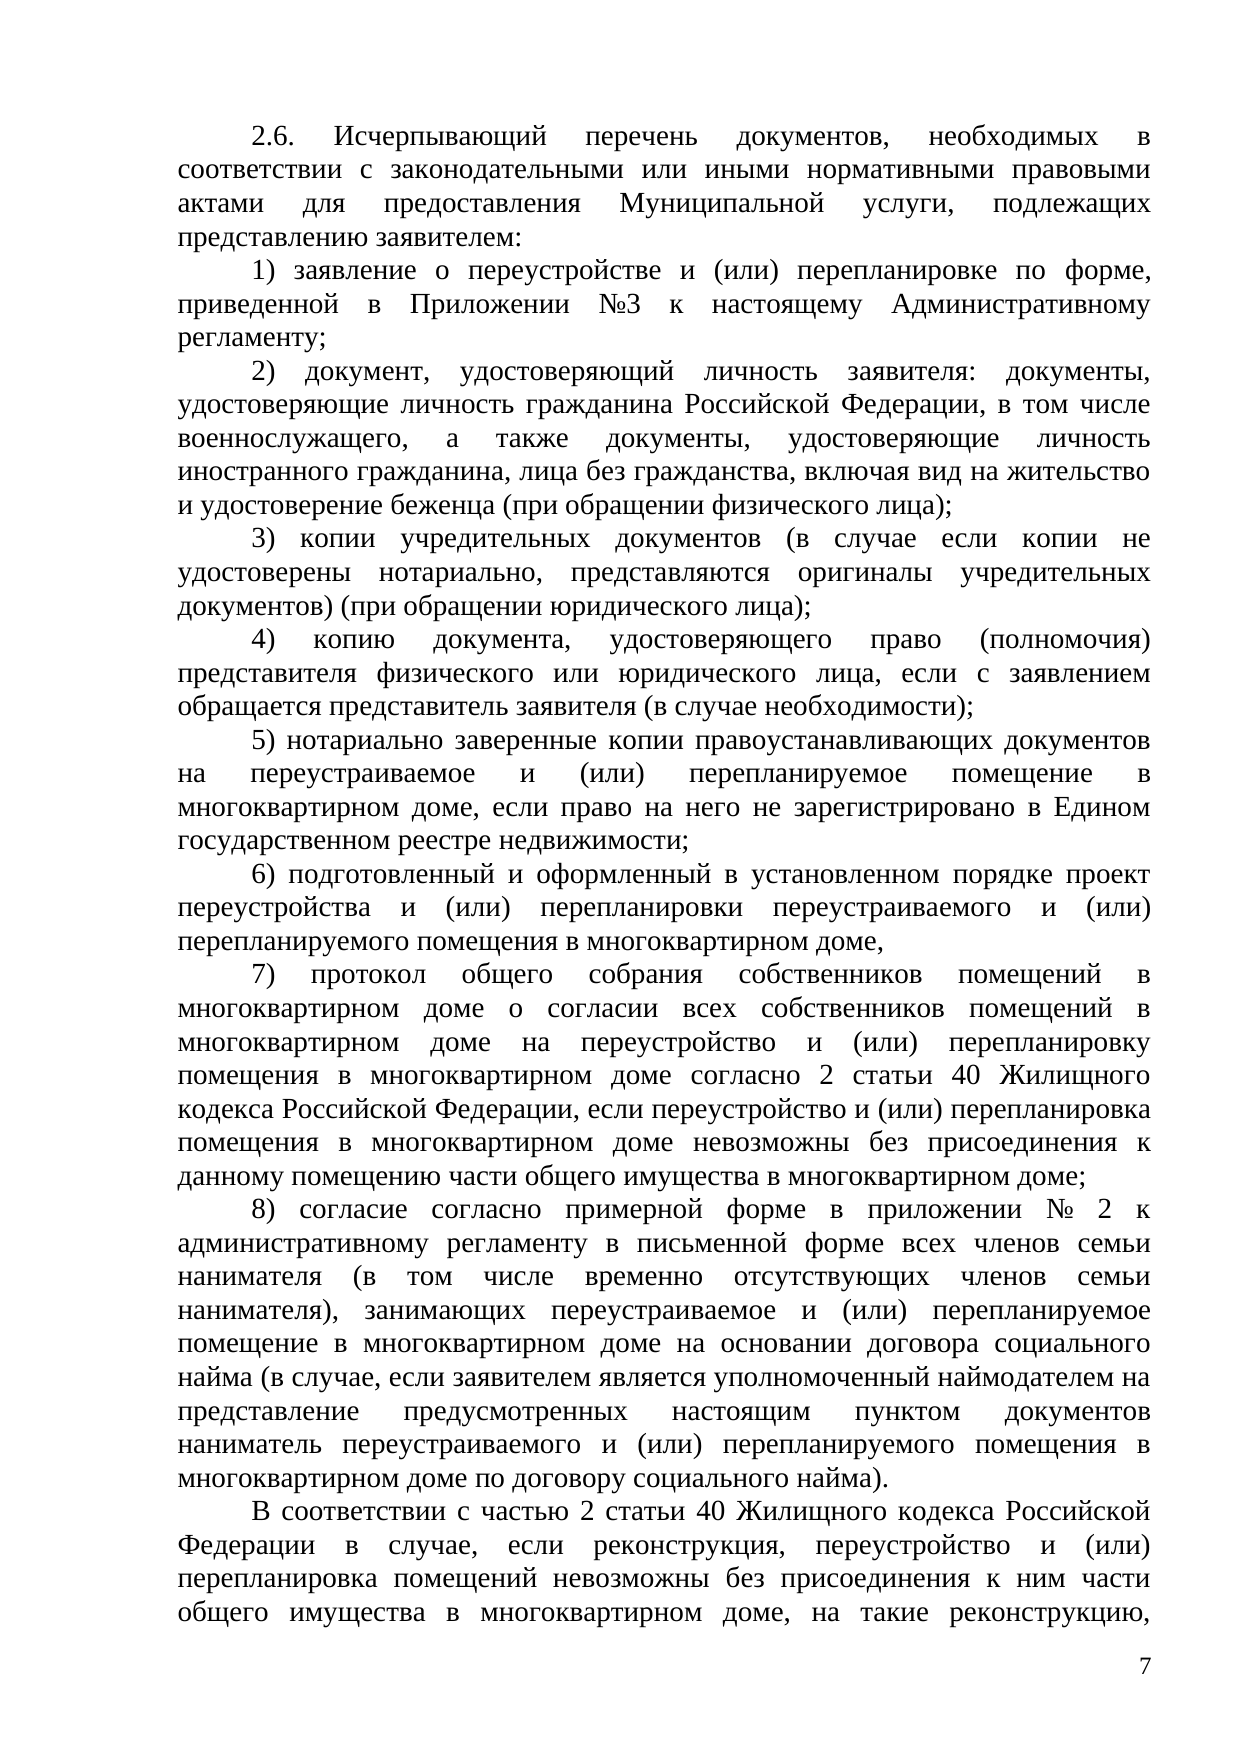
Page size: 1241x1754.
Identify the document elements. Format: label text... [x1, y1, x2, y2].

text 4) копию документа, удостоверяющего право (полномочия) представителя физического или юридического лица, если с заявлением обращается представитель заявителя (в случае необходимости); [177, 621, 1152, 722]
text 2) документ, удостоверяющий личность заявителя: документы, удостоверяющие личность гражданина Российской Федерации, в том числе военнослужащего, а также документы, удостоверяющие личность иностранного гражданина, лица без гражданства, включая вид на жительство и удостоверение беженца (при обращении физического лица); [177, 353, 1152, 521]
text 5) нотариально заверенные копии правоустанавливающих документов на переустраиваемое и (или) перепланируемое помещение в многоквартирном доме, если право на него не зарегистрировано в Едином государственном реестре недвижимости; [177, 722, 1152, 856]
text 1) заявление о переустройстве и (или) перепланировке по форме, приведенной в Приложении №3 к настоящему Административному регламенту; [177, 252, 1152, 353]
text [177, 1493, 1152, 1627]
text 2.6. Исчерпывающий перечень документов, необходимых в соответствии с законодательными или иными нормативными правовыми актами для предоставления Муниципальной услуги, подлежащих представлению заявителем: [177, 118, 1152, 252]
text 6) подготовленный и оформленный в установленном порядке проект переустройства и (или) перепланировки переустраиваемого и (или) перепланируемого помещения в многоквартирном доме, [177, 856, 1152, 957]
text 8) согласие согласно примерной форме в приложении № 2 к административному регламенту в письменной форме всех членов семьи нанимателя (в том числе временно отсутствующих членов семьи нанимателя), занимающих переустраиваемое и (или) перепланируемое помещение в многоквартирном доме на основании договора социального найма (в случае, если заявителем является уполномоченный наймодателем на представление предусмотренных настоящим пунктом документов наниматель переустраиваемого и (или) перепланируемого помещения в многоквартирном доме по договору социального найма). [177, 1191, 1152, 1493]
text 7) протокол общего собрания собственников помещений в многоквартирном доме о согласии всех собственников помещений в многоквартирном доме на переустройство и (или) перепланировку помещения в многоквартирном доме согласно 2 статьи 40 Жилищного кодекса Российской Федерации, если переустройство и (или) перепланировка помещения в многоквартирном доме невозможны без присоединения к данному помещению части общего имущества в многоквартирном доме; [177, 957, 1152, 1191]
text 3) копии учредительных документов (в случае если копии не удостоверены нотариально, представляются оригиналы учредительных документов) (при обращении юридического лица); [177, 521, 1152, 621]
